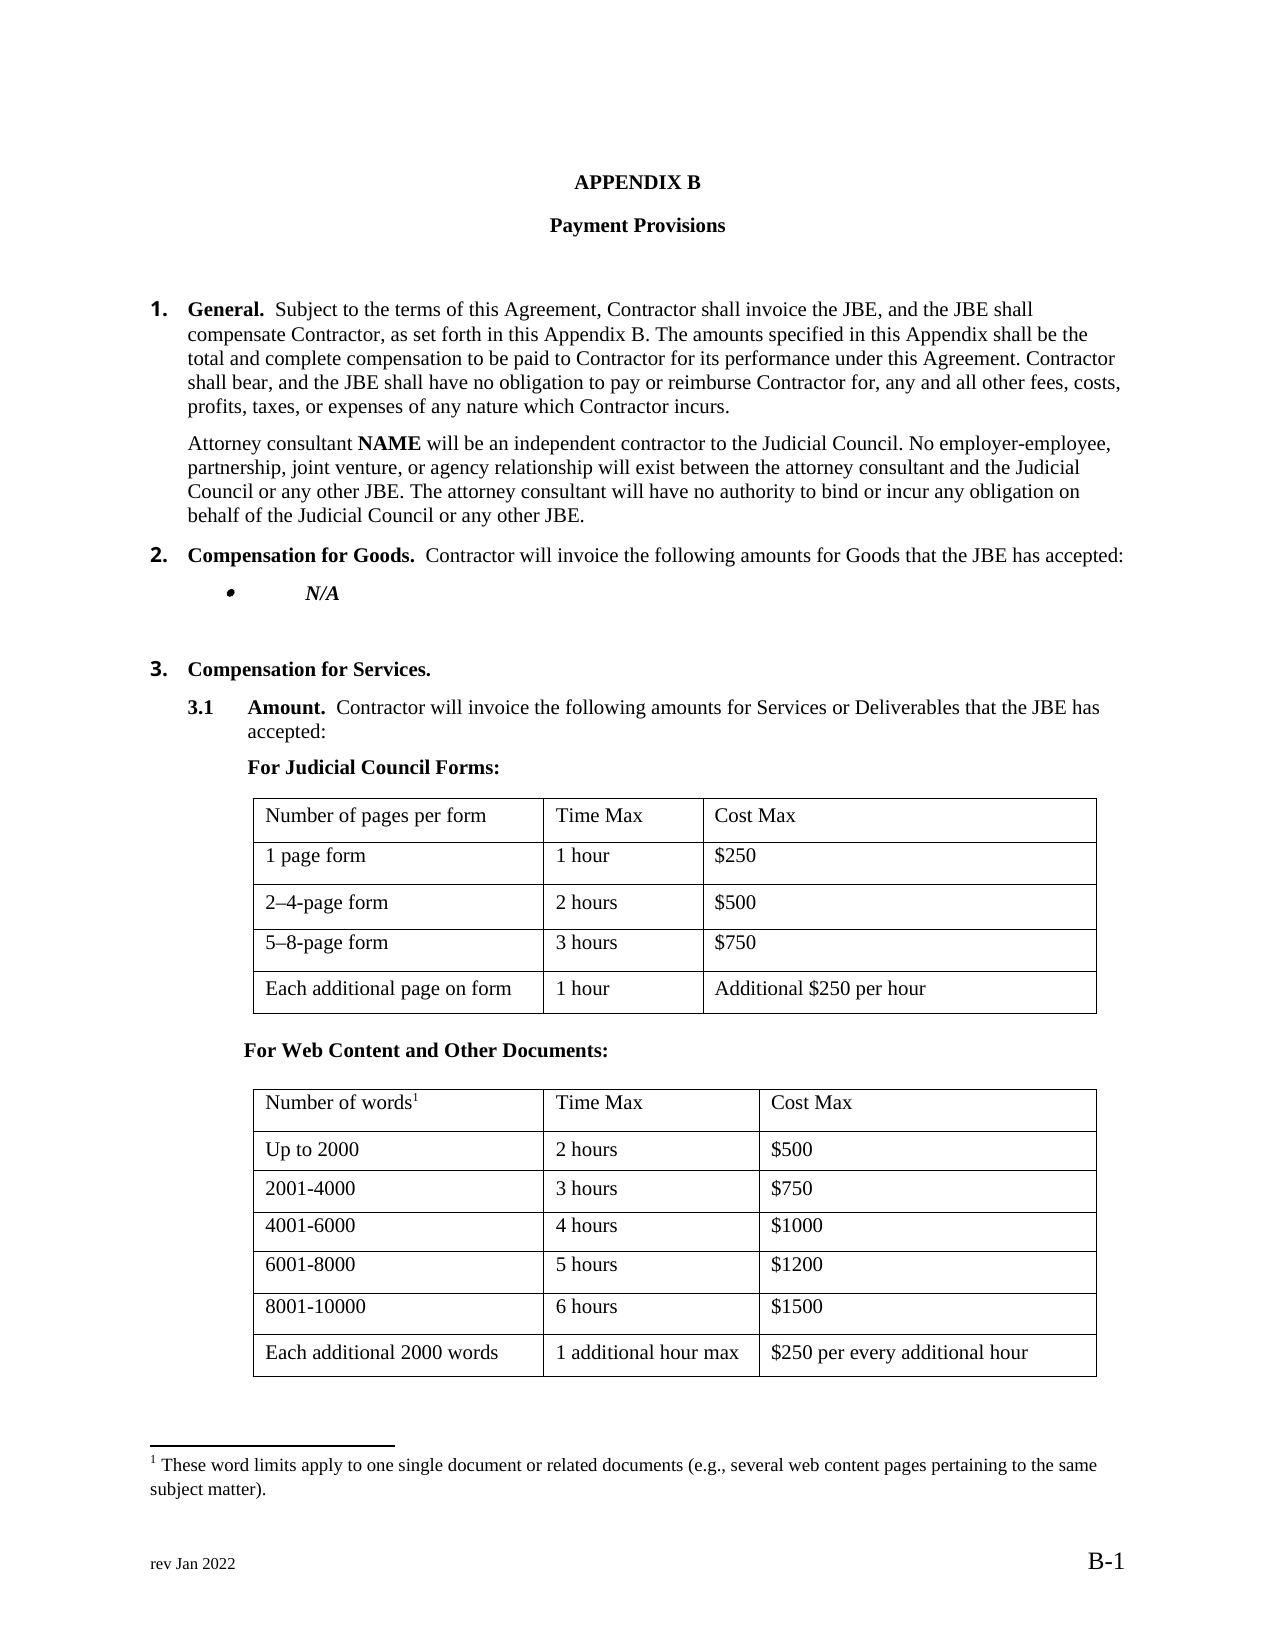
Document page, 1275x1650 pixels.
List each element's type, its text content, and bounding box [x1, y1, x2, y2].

table_cell 1 page form [254, 843, 543, 884]
table_header Number of words [254, 1090, 543, 1131]
list Amount. Contractor will invoice the following amounts for Services or Deliverables that the JBE has accepted: [187, 695, 1125, 743]
table_cell 3 hours [544, 930, 703, 971]
table_cell Additional $250 per hour [704, 972, 1096, 1013]
table_cell 8001-10000 [254, 1294, 543, 1334]
title APPENDIX B [150, 162, 1125, 194]
table_cell 2 hours [544, 1132, 759, 1170]
table_cell 2001-4000 [254, 1171, 543, 1212]
table_cell $500 [760, 1132, 1096, 1170]
table_header Time Max [544, 1090, 759, 1131]
table_cell 3 hours [544, 1171, 759, 1212]
text For Judicial Council Forms: [247, 755, 1125, 779]
list General. Subject to the terms of this Agreement, Contractor shall invoice the JBE, and the JBE shall compensate Contractor, as set forth in this Appendix B. The amounts specified in this Appendix shall be the total and complete compensation to be paid to Contractor for its performance under this Agreement. Contractor shall bear, and the JBE shall have no obligation to pay or reimburse Contractor for, any and all other fees, costs, profits, taxes, or expenses of any nature which Contractor incurs. [150, 294, 1125, 418]
table_cell $250 per every additional hour [760, 1335, 1096, 1376]
table_cell $250 [704, 843, 1096, 884]
title Payment Provisions [150, 206, 1125, 237]
table_cell 2–4-page form [254, 885, 543, 928]
list N/A [225, 581, 1125, 605]
table_header Number of pages per form [254, 799, 543, 842]
table_cell Each additional page on form [254, 972, 543, 1013]
table_cell 2 hours [544, 885, 703, 928]
text Attorney consultant NAME will be an independent contractor to the Judicial Council. No employer-employee, partnership, joint venture, or agency relationship will exist between the attorney consultant and the Judicial Council or any other JBE. The attorney consultant will have no authority to bind or incur any obligation on behalf of the Judicial Council or any other JBE. [187, 431, 1125, 527]
table_cell 6001-8000 [254, 1252, 543, 1293]
table_header Cost Max [704, 799, 1096, 842]
table_cell 5 hours [544, 1252, 759, 1293]
list Compensation for Goods. Contractor will invoice the following amounts for Goods that the JBE has accepted: [150, 540, 1125, 568]
table_header Time Max [544, 799, 703, 842]
table_cell $750 [704, 930, 1096, 971]
table_cell $500 [704, 885, 1096, 928]
table_cell 4 hours [544, 1213, 759, 1251]
table_cell 4001-6000 [254, 1213, 543, 1251]
table_cell 1 additional hour max [544, 1335, 759, 1376]
table_cell $1200 [760, 1252, 1096, 1293]
table_cell Up to 2000 [254, 1132, 543, 1170]
table_cell $750 [760, 1171, 1096, 1212]
table_cell 1 hour [544, 972, 703, 1013]
table_cell 5–8-page form [254, 930, 543, 971]
table_header Cost Max [760, 1090, 1096, 1131]
list Compensation for Services. [150, 654, 1125, 682]
table_cell $1500 [760, 1294, 1096, 1334]
table_cell 1 hour [544, 843, 703, 884]
table_cell 6 hours [544, 1294, 759, 1334]
text For Web Content and Other Documents: [187, 1038, 1125, 1062]
table_cell Each additional 2000 words [254, 1335, 543, 1376]
table_cell $1000 [760, 1213, 1096, 1251]
